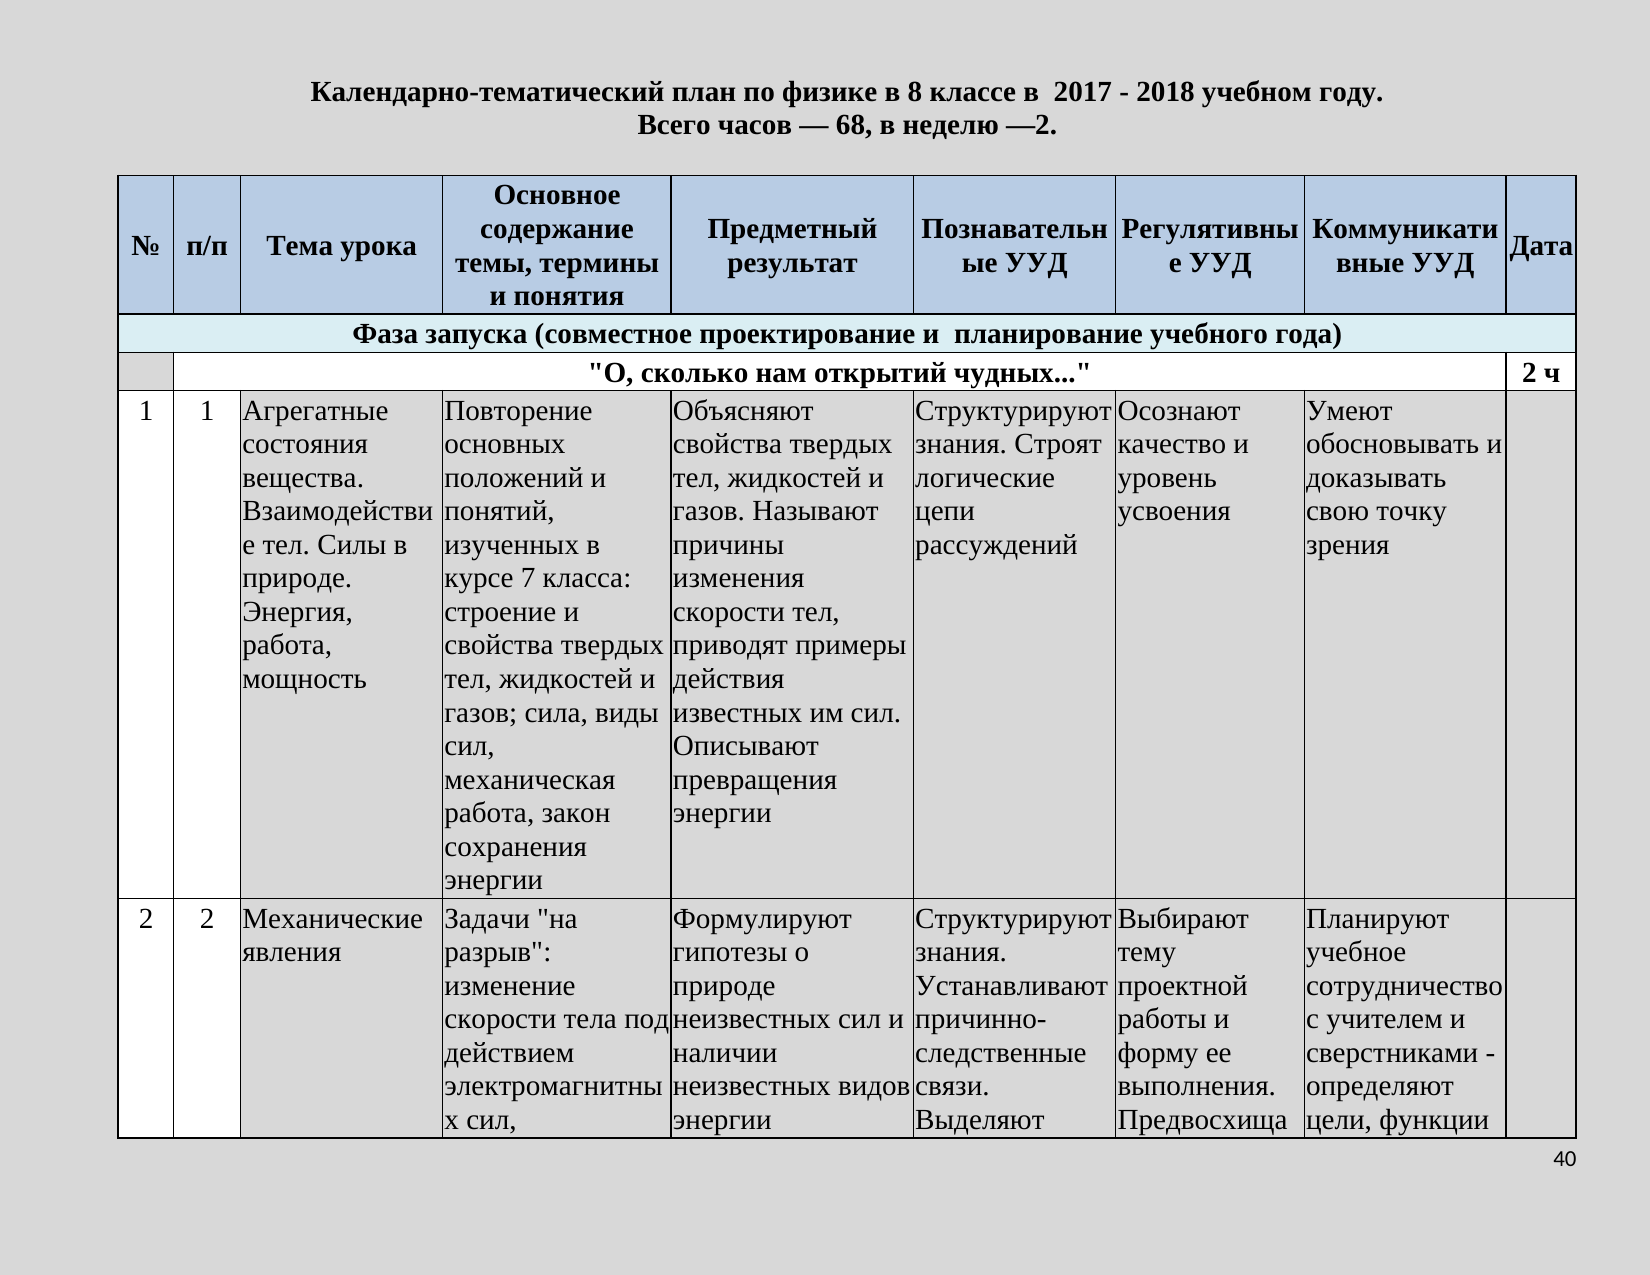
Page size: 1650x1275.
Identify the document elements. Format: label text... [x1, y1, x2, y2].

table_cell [443, 899, 670, 1137]
table_cell Фаза запуска (совместное проектирование и планирование учебного года) [119, 315, 1575, 352]
table_cell Механические явления [241, 899, 442, 1137]
table_cell [119, 353, 173, 390]
table_header № [119, 176, 173, 313]
table_cell [1507, 899, 1575, 1137]
text Календарно-тематический план по физике в 8 классе в 2017 - 2018 учебном году. [118, 74, 1576, 107]
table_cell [1305, 899, 1505, 1137]
table_cell "О, сколько нам открытий чудных..." [174, 353, 1505, 390]
table_cell 2 [119, 899, 173, 1137]
table_cell [1507, 391, 1575, 898]
table_header Коммуникативные УУД [1305, 176, 1505, 313]
table_cell Повторение основных положений и понятий, изученных в курсе 7 класса: строение и свойства твердых тел, жидкостей и газов; сила, виды сил, механическая работа, закон сохранения энергии [443, 391, 670, 898]
table_cell Умеют обосновывать и доказывать свою точку зрения [1305, 391, 1505, 898]
table_cell 1 [119, 391, 173, 898]
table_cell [914, 899, 1115, 1137]
table_cell Агрегатные состояния вещества. Взаимодействие тел. Силы в природе. Энергия, работа, мощность [241, 391, 442, 898]
table_cell 2 ч [1507, 353, 1575, 390]
table_header Регулятивные УУД [1116, 176, 1304, 313]
text Всего часов — 68, в неделю —2. [118, 107, 1576, 141]
table_cell Осознают качество и уровень усвоения [1116, 391, 1304, 898]
table_header Предметный результат [672, 176, 913, 313]
table_header п/п [174, 176, 240, 313]
table_cell Объясняют свойства твердых тел, жидкостей и газов. Называют причины изменения скорости тел, приводят примеры действия известных им сил. Описывают превращения энергии [672, 391, 913, 898]
table_cell Структурируют знания. Строят логические цепи рассуждений [914, 391, 1115, 898]
table_cell 2 [174, 899, 240, 1137]
table_cell 1 [174, 391, 240, 898]
table_header Основное содержание темы, термины и понятия [443, 176, 670, 313]
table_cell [672, 899, 913, 1137]
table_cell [1116, 899, 1304, 1137]
table_header Тема урока [241, 176, 442, 313]
table_header Познавательные УУД [914, 176, 1115, 313]
table_header Дата [1507, 176, 1575, 313]
